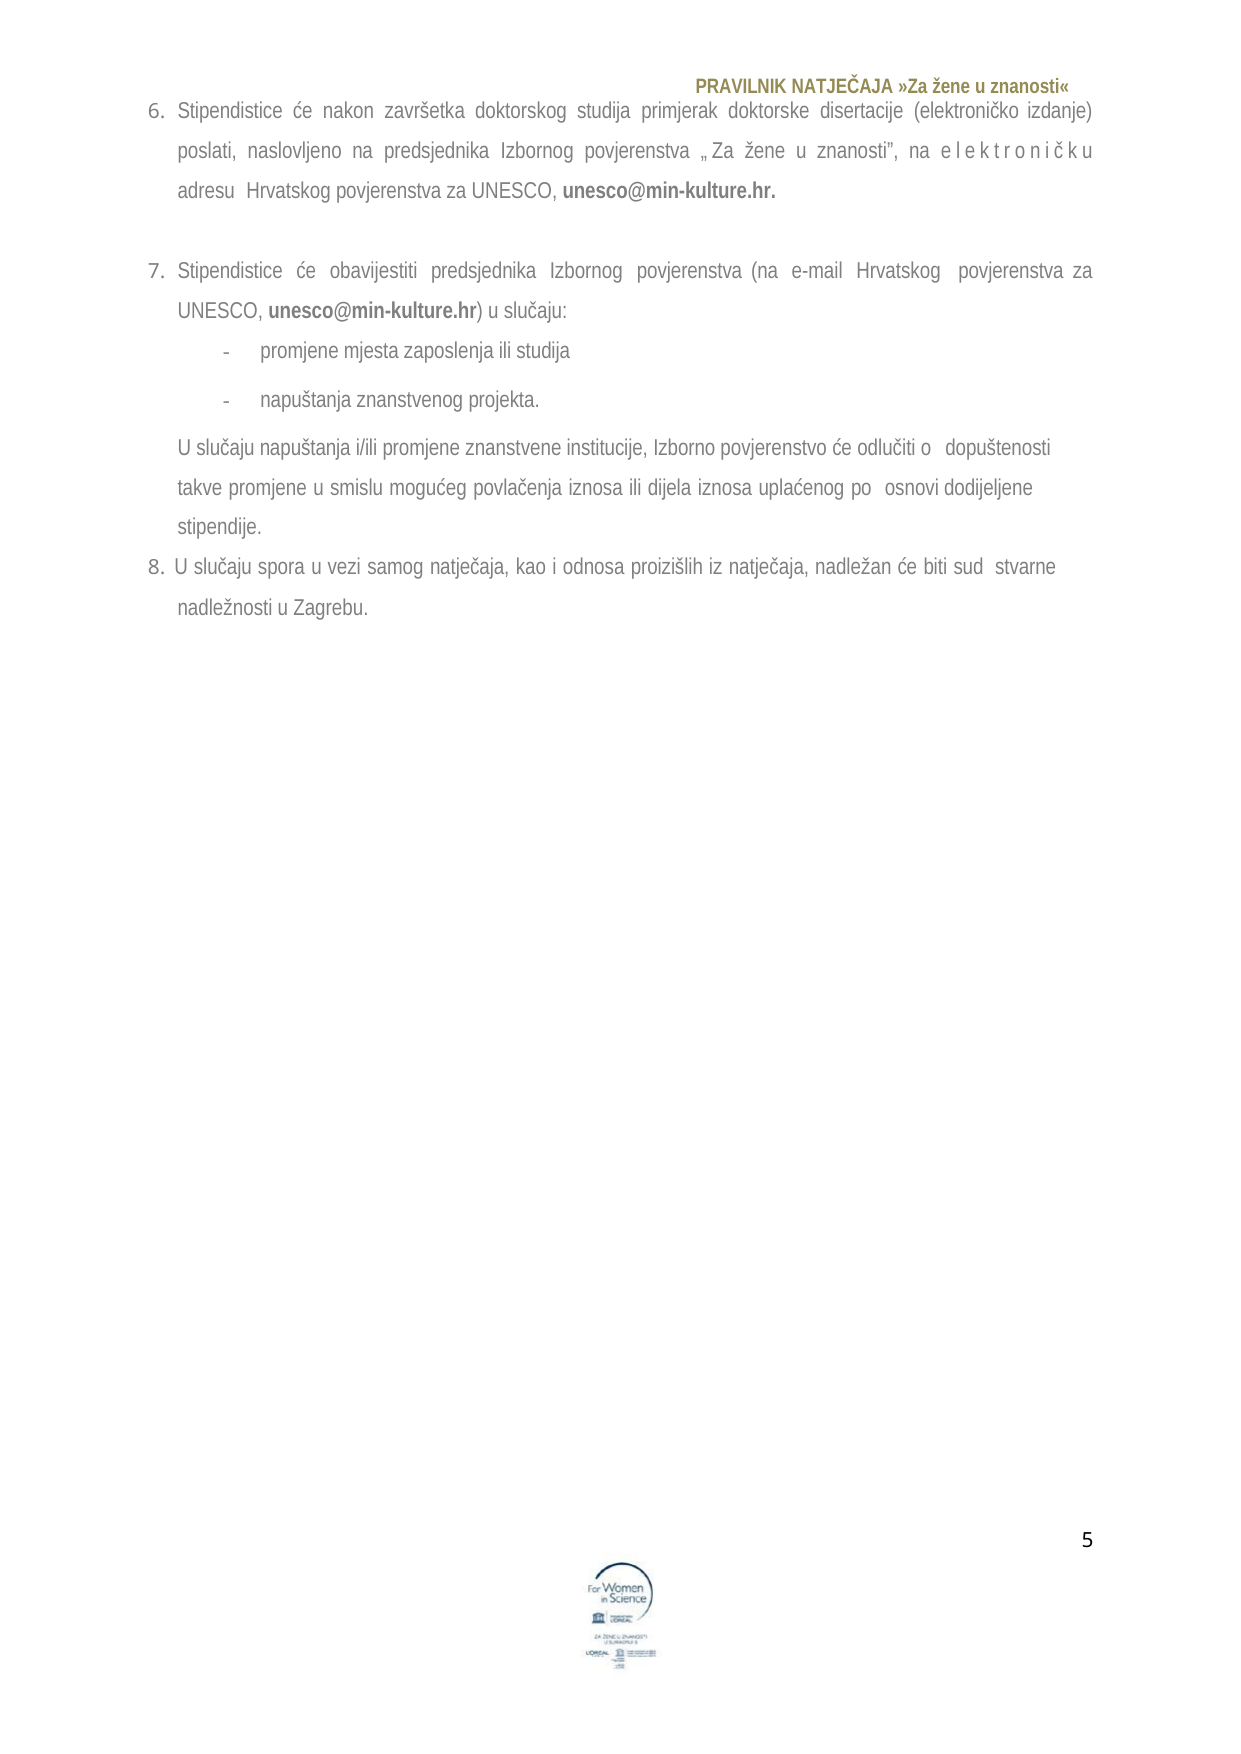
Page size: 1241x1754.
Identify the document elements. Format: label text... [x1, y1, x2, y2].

list promjene mjesta zaposlenja ili studija [223, 337, 1105, 363]
list Stipendistice će nakon završetka doktorskog studija primjerak doktorske disertacije (elektroničko izdanje) poslati, naslovljeno na predsjednika Izbornog povjerenstva „Za žene u znanosti”, na elektroničku adresu Hrvatskog povjerenstva za UNESCO, unesco@min-kulture.hr. [148, 96, 1093, 203]
text U slučaju napuštanja i/ili promjene znanstvene institucije, Izborno povjerenstvo će odlučiti o dopuštenosti takve promjene u smislu mogućeg povlačenja iznosa ili dijela iznosa uplaćenog po osnovi dodijeljene stipendije. [177, 434, 1092, 539]
list napuštanja znanstvenog projekta. [223, 386, 1105, 412]
list U slučaju spora u vezi samog natječaja, kao i odnosa proizišlih iz natječaja, nadležan će biti sud stvarne nadležnosti u Zagrebu. [148, 552, 1092, 620]
list Stipendistice će obavijestiti predsjednika Izbornog povjerenstva (na e-mail Hrvatskog povjerenstva za UNESCO, unesco@min-kulture.hr) u slučaju: [148, 256, 1093, 324]
picture [557, 1553, 684, 1680]
